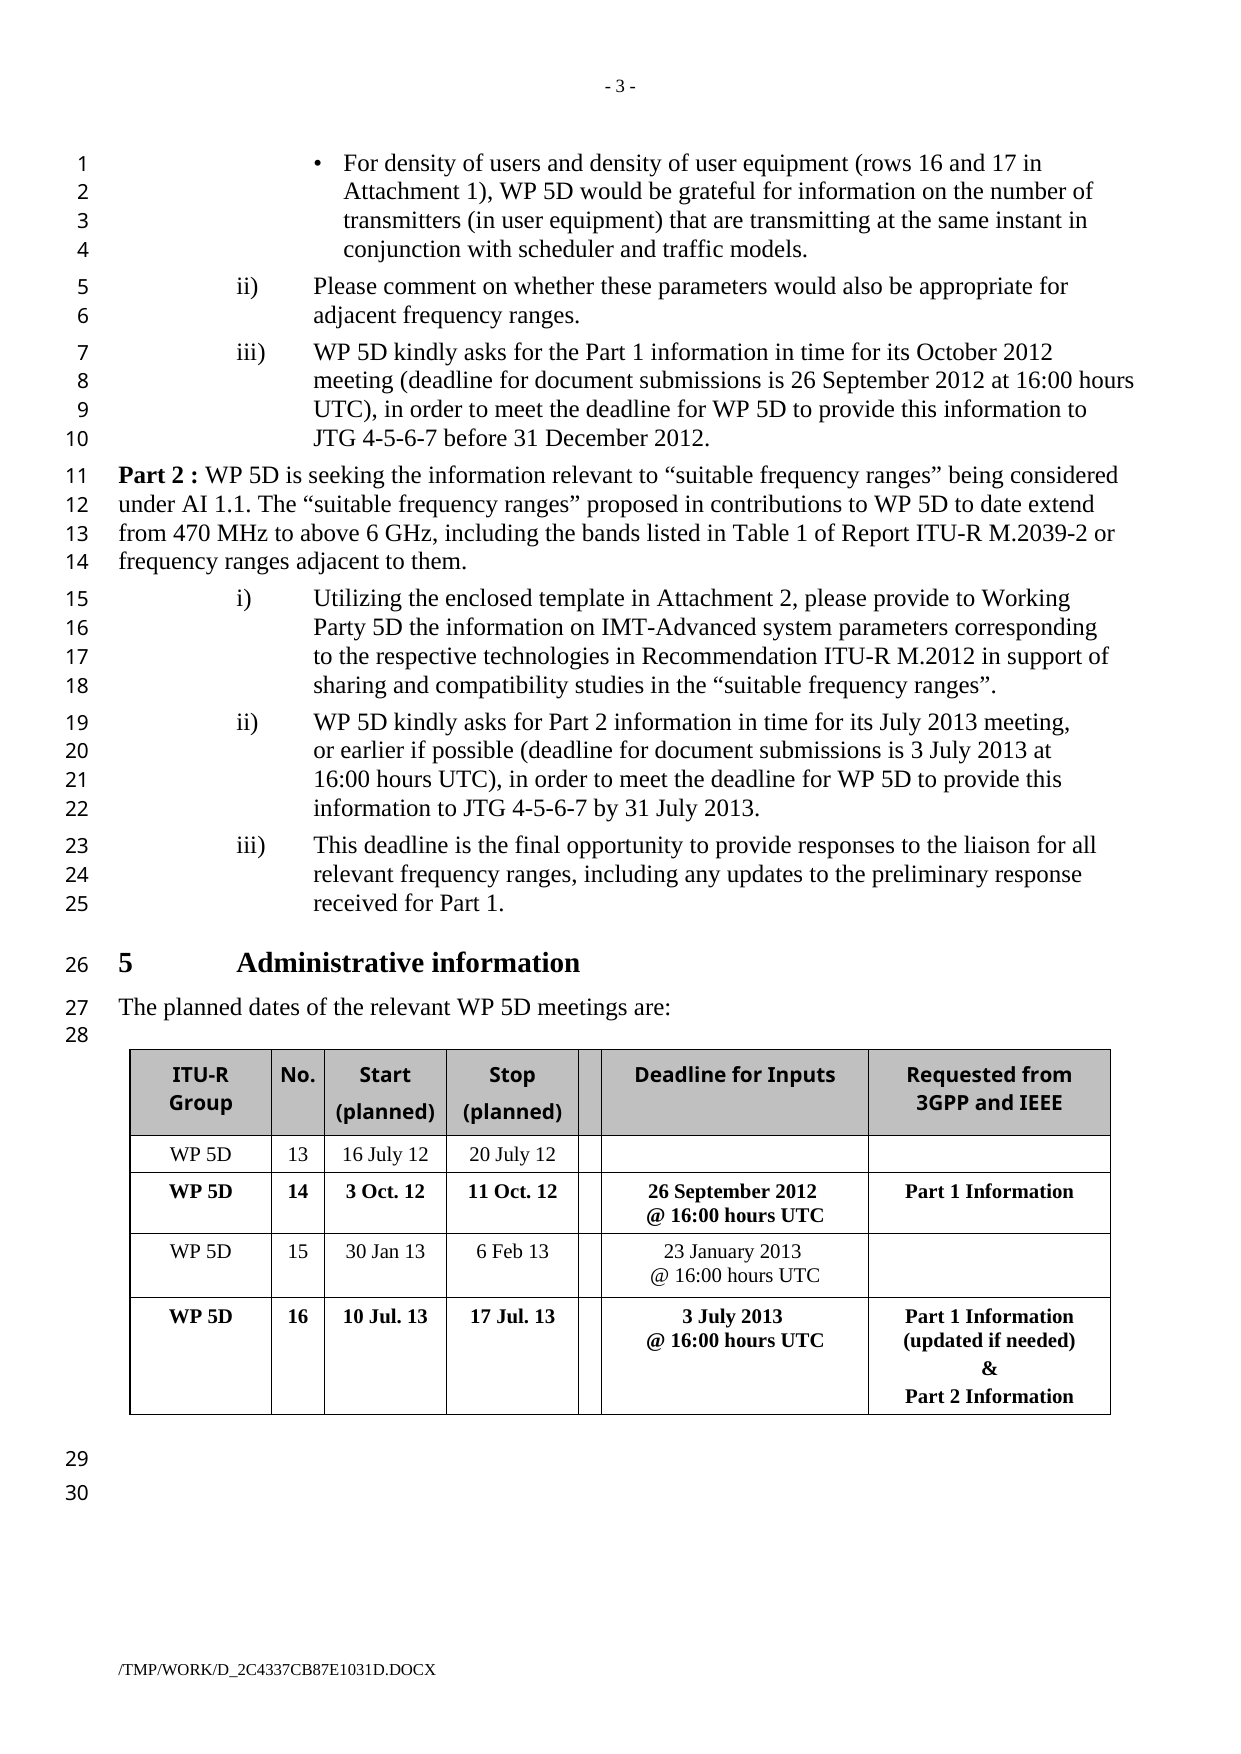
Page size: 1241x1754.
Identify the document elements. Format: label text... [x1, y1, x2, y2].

text iii) WP 5D kindly asks for the Part 1 information in time for its October 2012 meeting (deadline for document submissions is 26 September 2012 at 16:00 hours UTC), in order to meet the deadline for WP 5D to provide this information to JTG 4-5-6-7 before 31 December 2012. [236, 337, 1137, 452]
text ii) WP 5D kindly asks for Part 2 information in time for its July 2013 meeting, or earlier if possible (deadline for document submissions is 3 July 2013 at 16:00 hours UTC), in order to meet the deadline for WP 5D to provide this information to JTG 4-5-6-7 by 31 July 2013. [236, 707, 1152, 822]
table_cell 16 [272, 1298, 324, 1414]
table_header Stop (planned) [447, 1050, 578, 1135]
text i) Utilizing the enclosed template in Attachment 2, please provide to Working Party 5D the information on IMT-Advanced system parameters corresponding to the respective technologies in Recommendation ITU-R M.2012 in support of sharing and compatibility studies in the “suitable frequency ranges”. [236, 583, 1122, 698]
table_cell [579, 1173, 601, 1232]
table_cell WP 5D [131, 1298, 271, 1414]
table_header Start (planned) [325, 1050, 446, 1135]
table_cell [869, 1136, 1110, 1172]
table_cell WP 5D [131, 1136, 271, 1172]
table_cell 6 Feb 13 [447, 1234, 578, 1297]
table_cell 23 January 2013 @ 16:00 hours UTC [602, 1234, 868, 1297]
table_cell WP 5D [131, 1173, 271, 1232]
table_cell [602, 1136, 868, 1172]
table_cell 3 Oct. 12 [325, 1173, 446, 1232]
text iii) This deadline is the final opportunity to provide responses to the liaison for all relevant frequency ranges, including any updates to the preliminary response received for Part 1. [236, 830, 1122, 916]
table_cell [869, 1234, 1110, 1297]
table_cell 14 [272, 1173, 324, 1232]
table_cell [579, 1136, 601, 1172]
table_cell 10 Jul. 13 [325, 1298, 446, 1414]
table_header Requested from 3GPP and IEEE [869, 1050, 1110, 1135]
table_header ITU-R Group [131, 1050, 271, 1135]
table_header Deadline for Inputs [602, 1050, 868, 1135]
table_cell WP 5D [131, 1234, 271, 1297]
subtitle 5 Administrative information [118, 946, 1122, 979]
table_cell 26 September 2012 @ 16:00 hours UTC [602, 1173, 868, 1232]
table_cell [579, 1298, 601, 1414]
table_cell 13 [272, 1136, 324, 1172]
table_cell 17 Jul. 13 [447, 1298, 578, 1414]
table_cell 30 Jan 13 [325, 1234, 446, 1297]
table_header No. [272, 1050, 324, 1135]
table_header [579, 1050, 601, 1135]
text The planned dates of the relevant WP 5D meetings are: [118, 992, 1122, 1020]
text ii) Please comment on whether these parameters would also be appropriate for adjacent frequency ranges. [236, 271, 1137, 328]
table_cell Part 1 Information (updated if needed) & Part 2 Information [869, 1298, 1110, 1414]
table_cell Part 1 Information [869, 1173, 1110, 1232]
table_cell 15 [272, 1234, 324, 1297]
table_cell 11 Oct. 12 [447, 1173, 578, 1232]
table_cell 3 July 2013 @ 16:00 hours UTC [602, 1298, 868, 1414]
table_cell 20 July 12 [447, 1136, 578, 1172]
table_cell [579, 1234, 601, 1297]
table_cell 16 July 12 [325, 1136, 446, 1172]
text Part 2 : WP 5D is seeking the information relevant to “suitable frequency ranges” being considered under AI 1.1. The “suitable frequency ranges” proposed in contributions to WP 5D to date extend from 470 MHz to above 6 GHz, including the bands listed in Table 1 of Report ITU-R M.2039-2 or frequency ranges adjacent to them. [118, 460, 1122, 575]
text • For density of users and density of user equipment (rows 16 and 17 in Attachment 1), WP 5D would be grateful for information on the number of transmitters (in user equipment) that are transmitting at the same instant in conjunction with scheduler and traffic models. [236, 148, 1122, 263]
